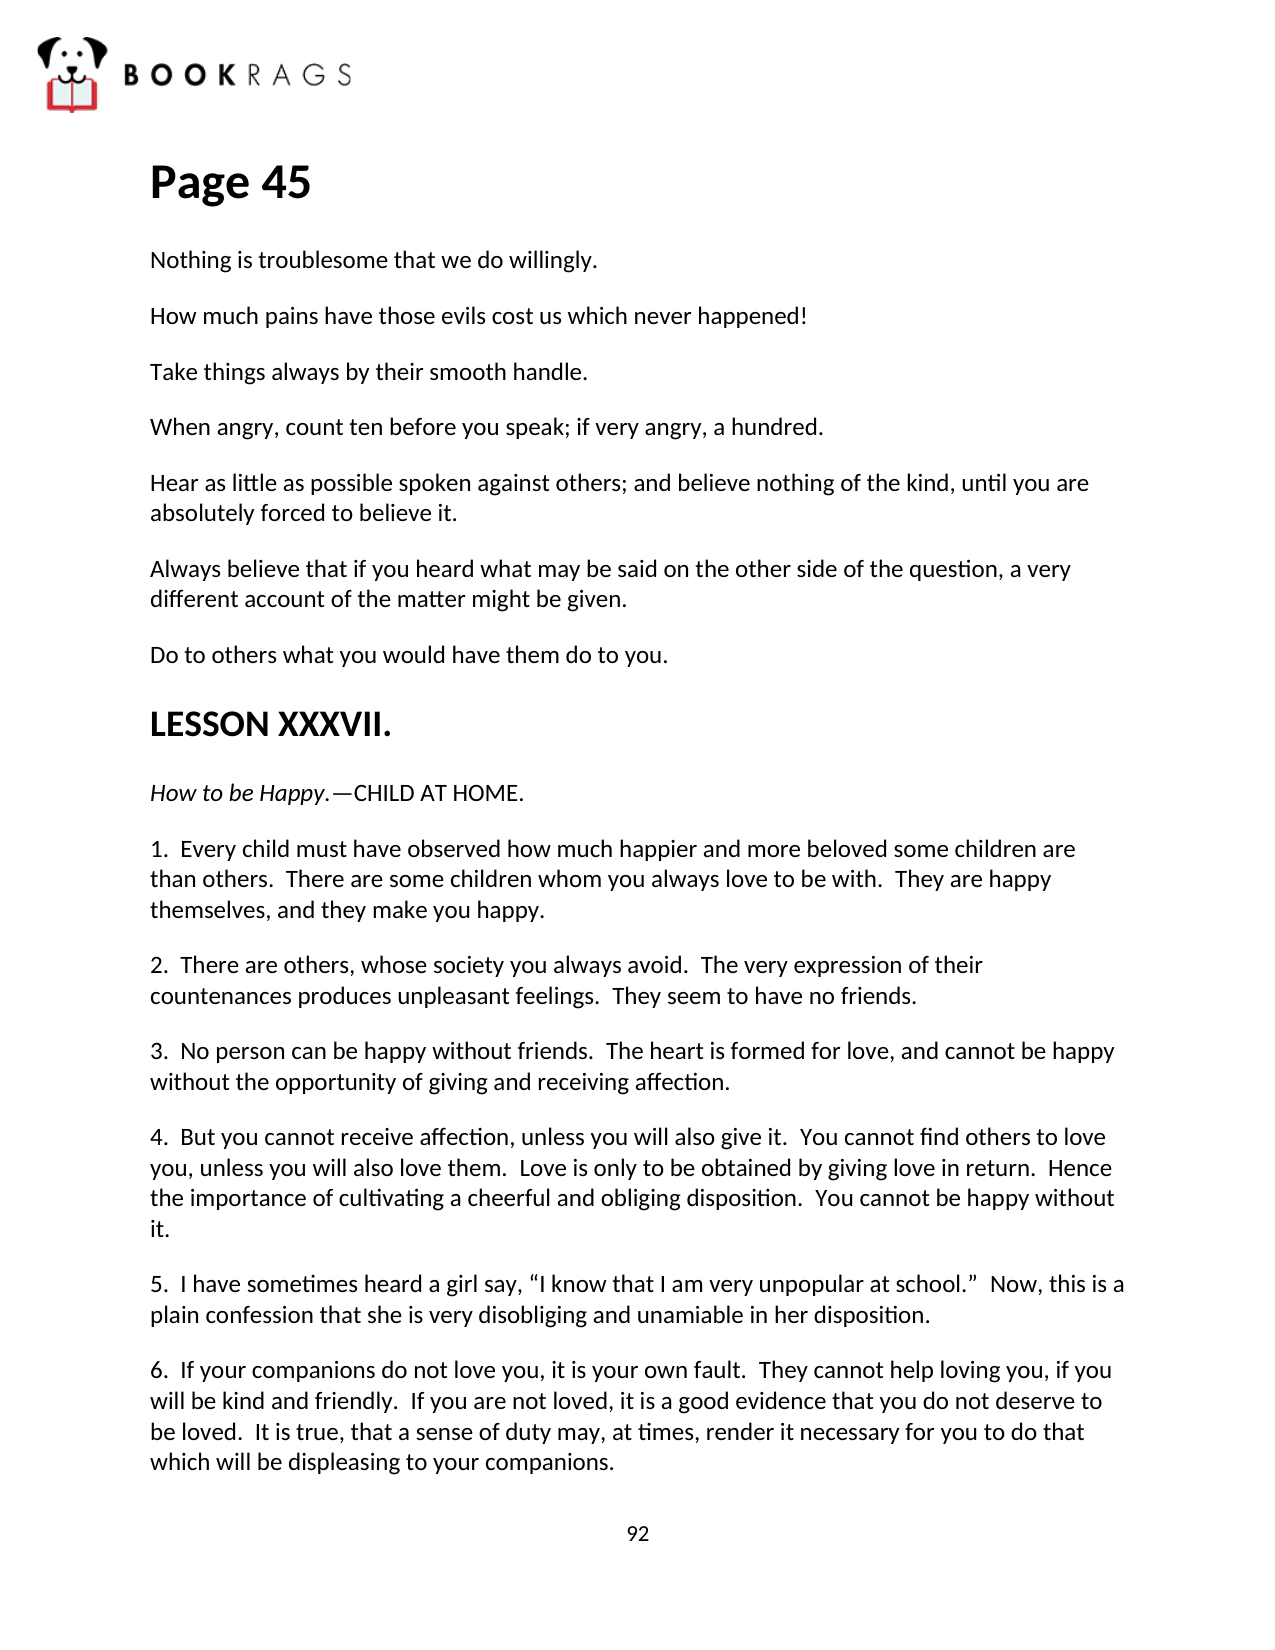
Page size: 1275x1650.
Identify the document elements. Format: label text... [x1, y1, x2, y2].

text LESSON XXXVII. [150, 700, 1125, 746]
text 1. Every child must have observed how much happier and more beloved some children are than others. There are some children whom you always love to be with. They are happy themselves, and they make you happy. [150, 833, 1125, 924]
text When angry, count ten before you speak; if very angry, a hundred. [150, 411, 1125, 442]
text 4. But you cannot receive affection, unless you will also give it. You cannot find others to love you, unless you will also love them. Love is only to be obtained by giving love in return. Hence the importance of cultivating a cheerful and obliging disposition. You cannot be happy without it. [150, 1122, 1125, 1244]
text Page 45 [150, 150, 1125, 211]
text Hear as little as possible spoken against others; and believe nothing of the kind, until you are absolutely forced to believe it. [150, 467, 1125, 528]
text 2. There are others, whose society you always avoid. The very expression of their countenances produces unpleasant feelings. They seem to have no friends. [150, 949, 1125, 1011]
text 6. If your companions do not love you, it is your own fault. They cannot help loving you, if you will be kind and friendly. If you are not loved, it is a good evidence that you do not deserve to be loved. It is true, that a sense of duty may, at times, render it necessary for you to do that which will be displeasing to your companions. [150, 1355, 1125, 1477]
text Nothing is troublesome that we do willingly. [150, 244, 1125, 275]
picture [37, 37, 351, 113]
text 3. No person can be happy without friends. The heart is formed for love, and cannot be happy without the opportunity of giving and receiving affection. [150, 1036, 1125, 1097]
text 5. I have sometimes heard a girl say, “I know that I am very unpopular at school.” Now, this is a plain confession that she is very disobliging and unamiable in her disposition. [150, 1269, 1125, 1330]
text How to be Happy.—­CHILD AT HOME. [150, 777, 1125, 808]
text Take things always by their smooth handle. [150, 356, 1125, 386]
text How much pains have those evils cost us which never happened! [150, 300, 1125, 331]
text Always believe that if you heard what may be said on the other side of the question, a very different account of the matter might be given. [150, 553, 1125, 614]
text Do to others what you would have them do to you. [150, 639, 1125, 669]
